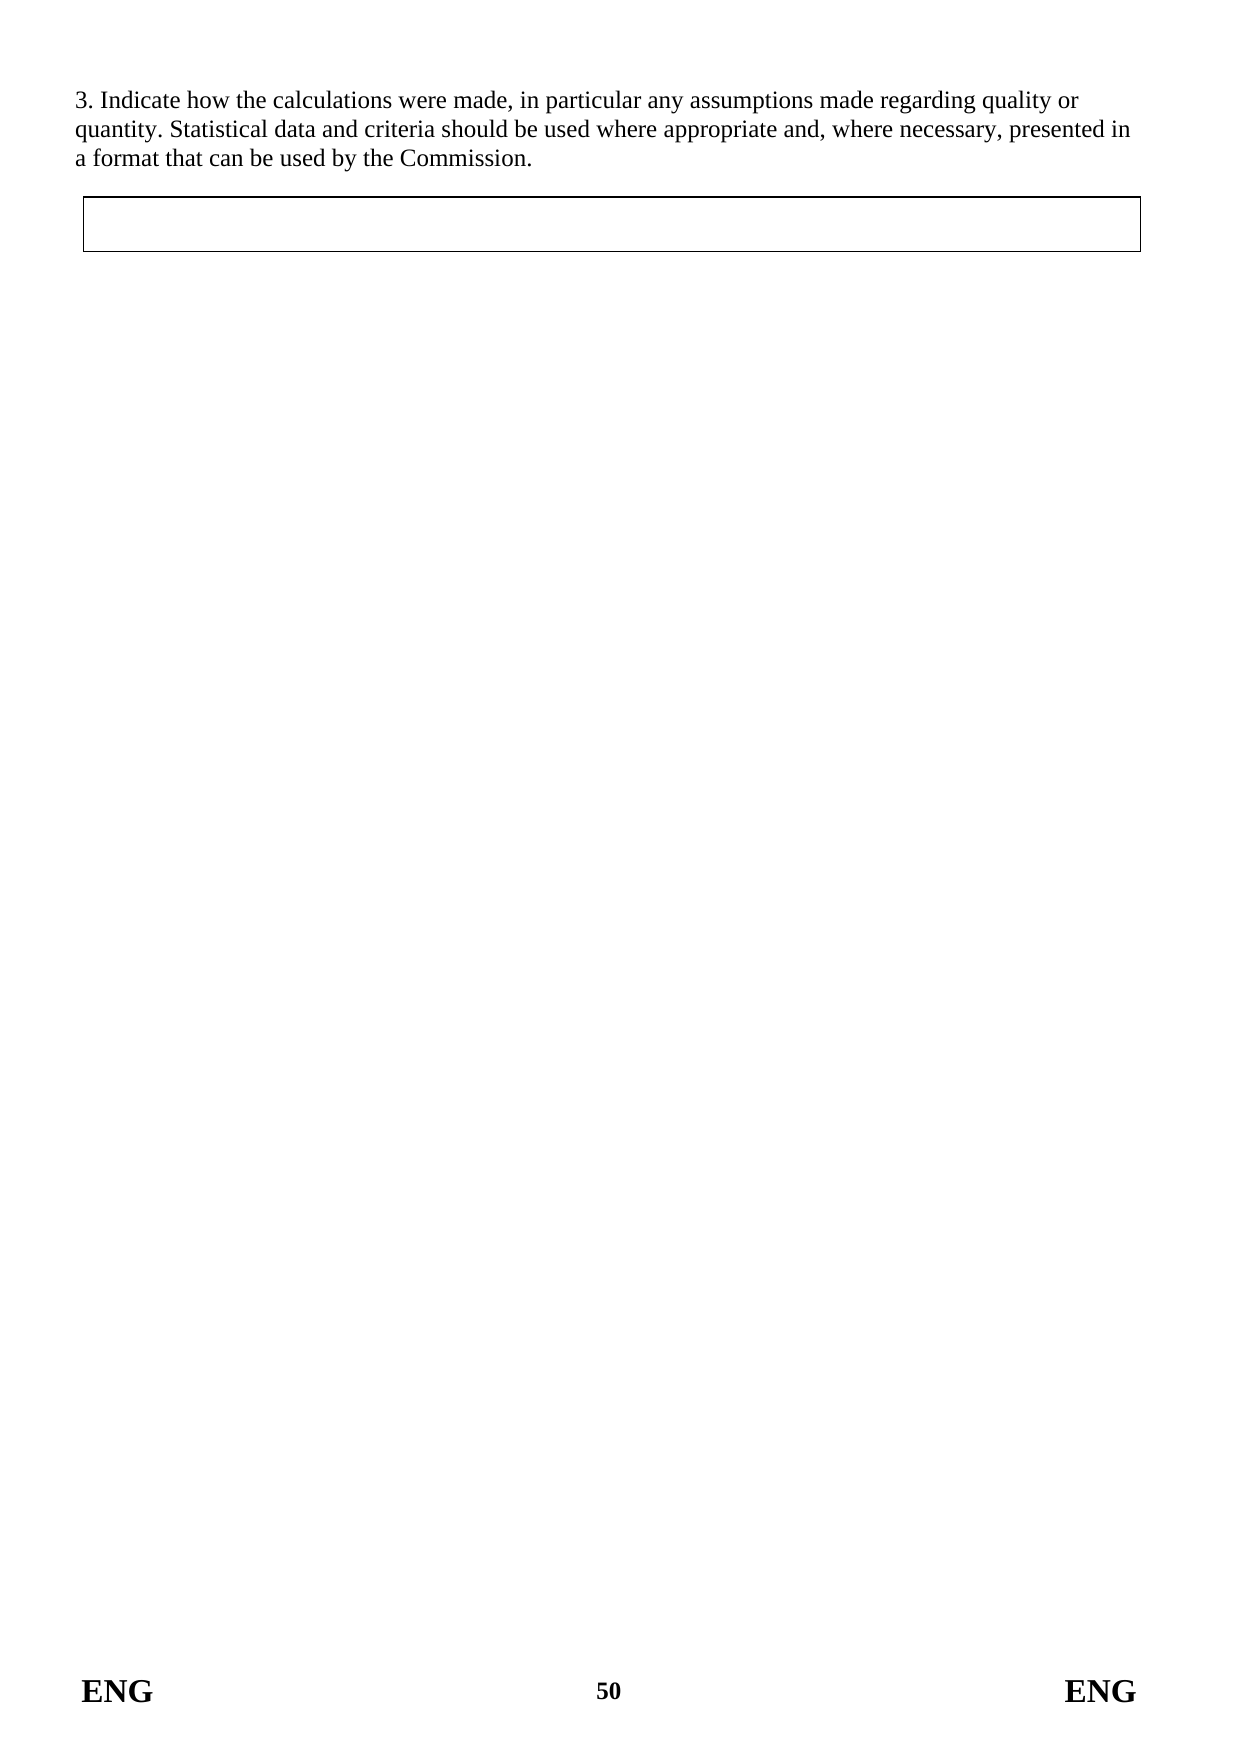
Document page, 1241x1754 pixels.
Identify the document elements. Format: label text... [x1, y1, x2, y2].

table_header [84, 198, 1140, 251]
subtitle 3. Indicate how the calculations were made, in particular any assumptions made regarding quality or quantity. Statistical data and criteria should be used where appropriate and, where necessary, presented in a format that can be used by the Commission. [75, 85, 1143, 172]
